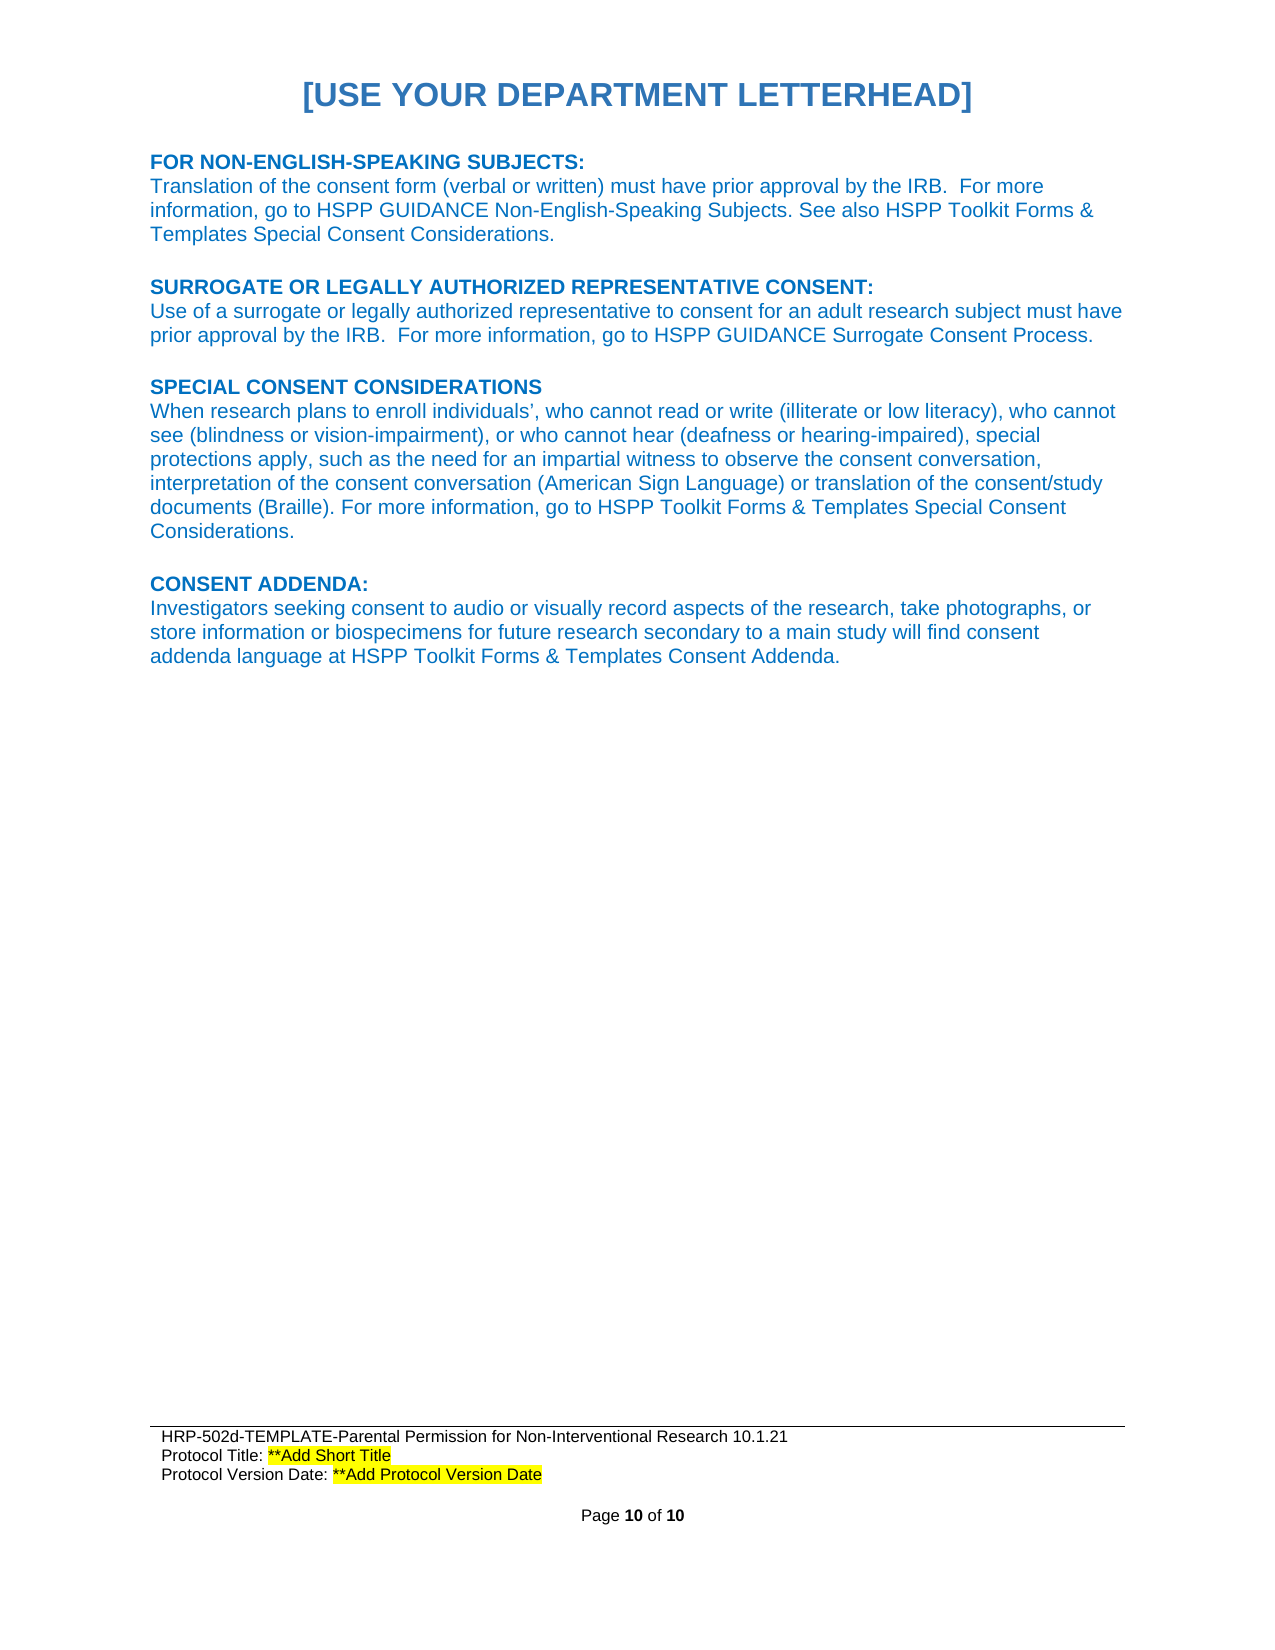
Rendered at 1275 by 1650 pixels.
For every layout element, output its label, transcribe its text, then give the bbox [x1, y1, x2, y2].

text Translation of the consent form (verbal or written) must have prior approval by the IRB. For more information, go to HSPP GUIDANCE Non-English-Speaking Subjects. See also HSPP Toolkit Forms & Templates Special Consent Considerations. [150, 174, 1125, 246]
text SURROGATE OR LEGALLY AUTHORIZED REPRESENTATIVE CONSENT: [150, 274, 1125, 298]
text FOR NON-ENGLISH-SPEAKING SUBJECTS: [150, 150, 1125, 174]
text When research plans to enroll individuals’, who cannot read or write (illiterate or low literacy), who cannot see (blindness or vision-impairment), or who cannot hear (deafness or hearing-impaired), special protections apply, such as the need for an impartial witness to observe the consent conversation, interpretation of the consent conversation (American Sign Language) or translation of the consent/study documents (Braille). For more information, go to HSPP Toolkit Forms & Templates Special Consent Considerations. [150, 399, 1125, 543]
text SPECIAL CONSENT CONSIDERATIONS [150, 375, 1125, 399]
text CONSENT ADDENDA: [150, 572, 1125, 596]
text Use of a surrogate or legally authorized representative to consent for an adult research subject must have prior approval by the IRB. For more information, go to HSPP GUIDANCE Surrogate Consent Process. [150, 298, 1125, 346]
text Investigators seeking consent to audio or visually record aspects of the research, take photographs, or store information or biospecimens for future research secondary to a main study will find consent addenda language at HSPP Toolkit Forms & Templates Consent Addenda. [150, 596, 1125, 667]
